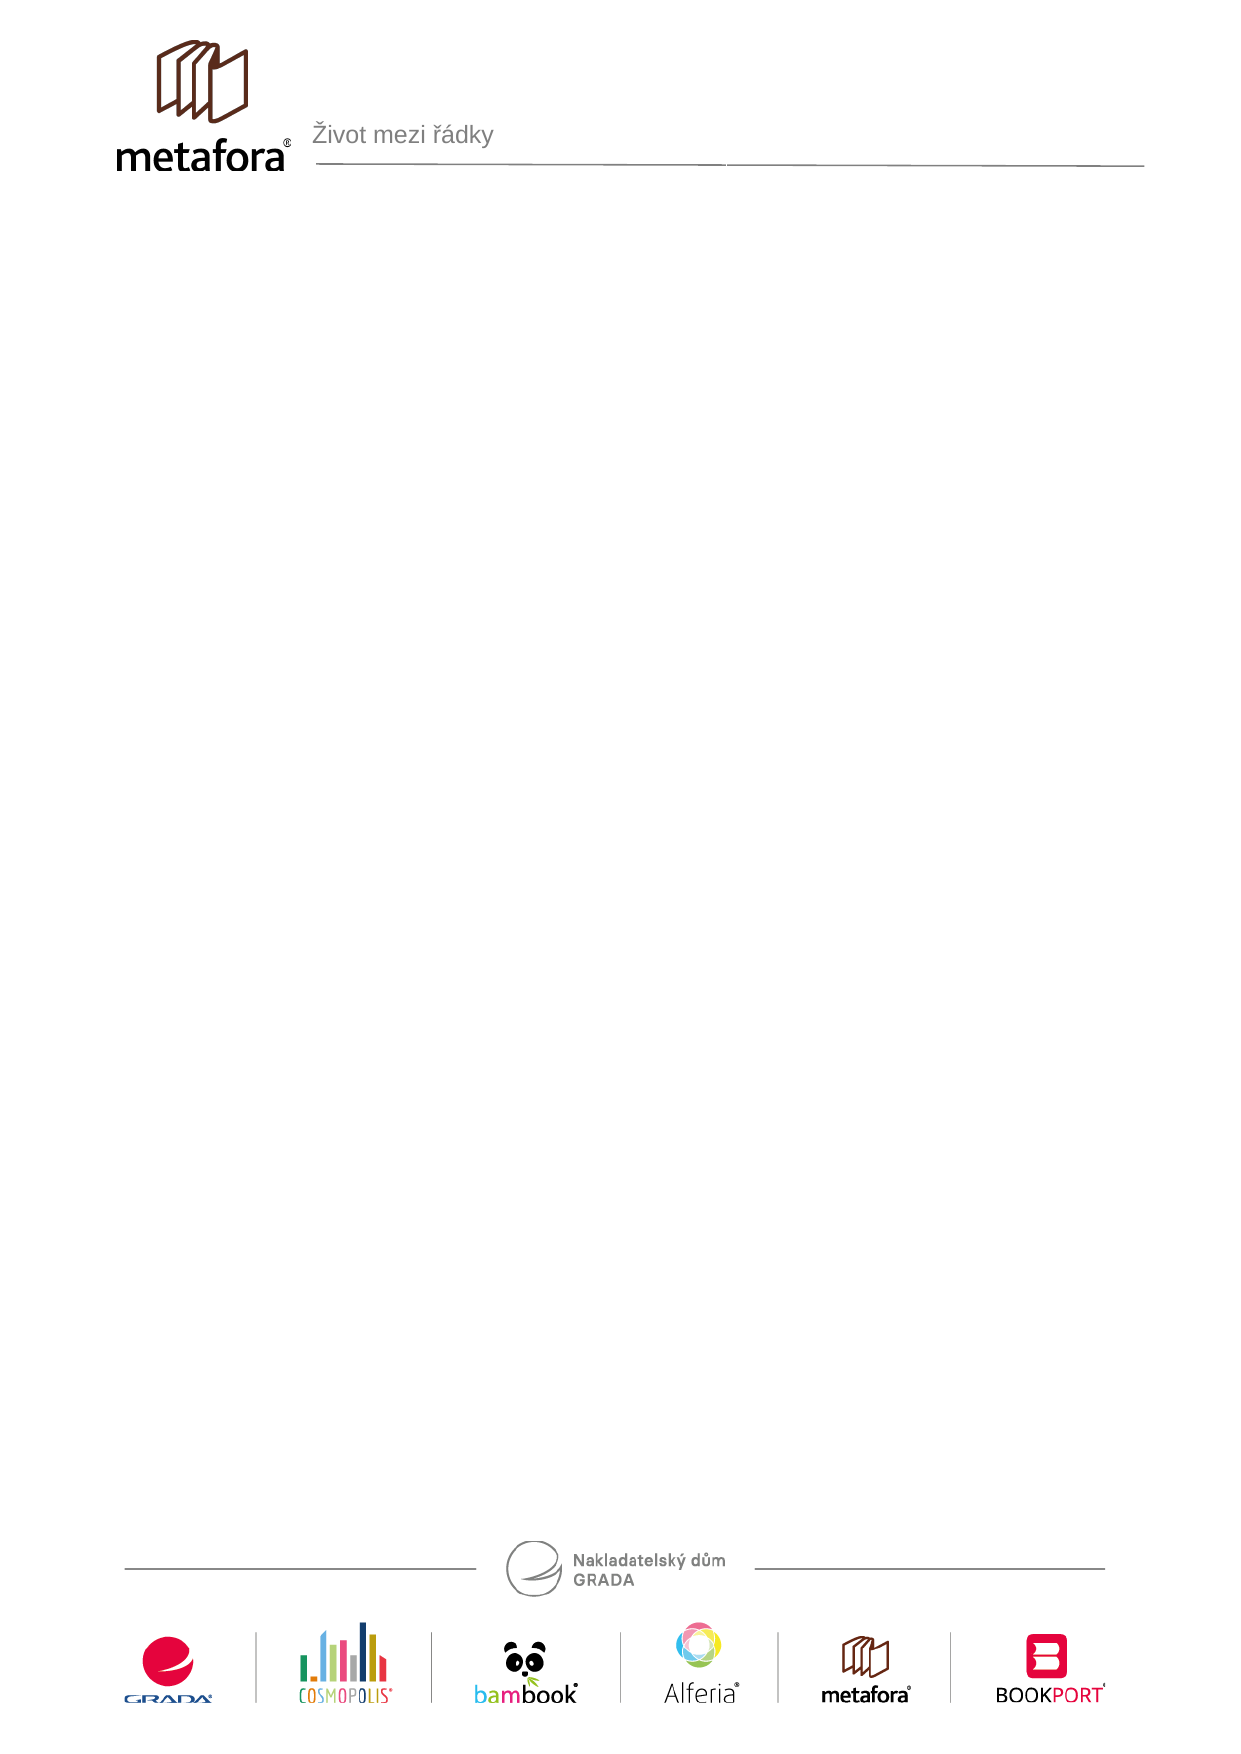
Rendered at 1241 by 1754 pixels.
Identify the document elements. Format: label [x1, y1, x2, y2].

picture [124, 1541, 1106, 1703]
picture [116, 40, 291, 171]
